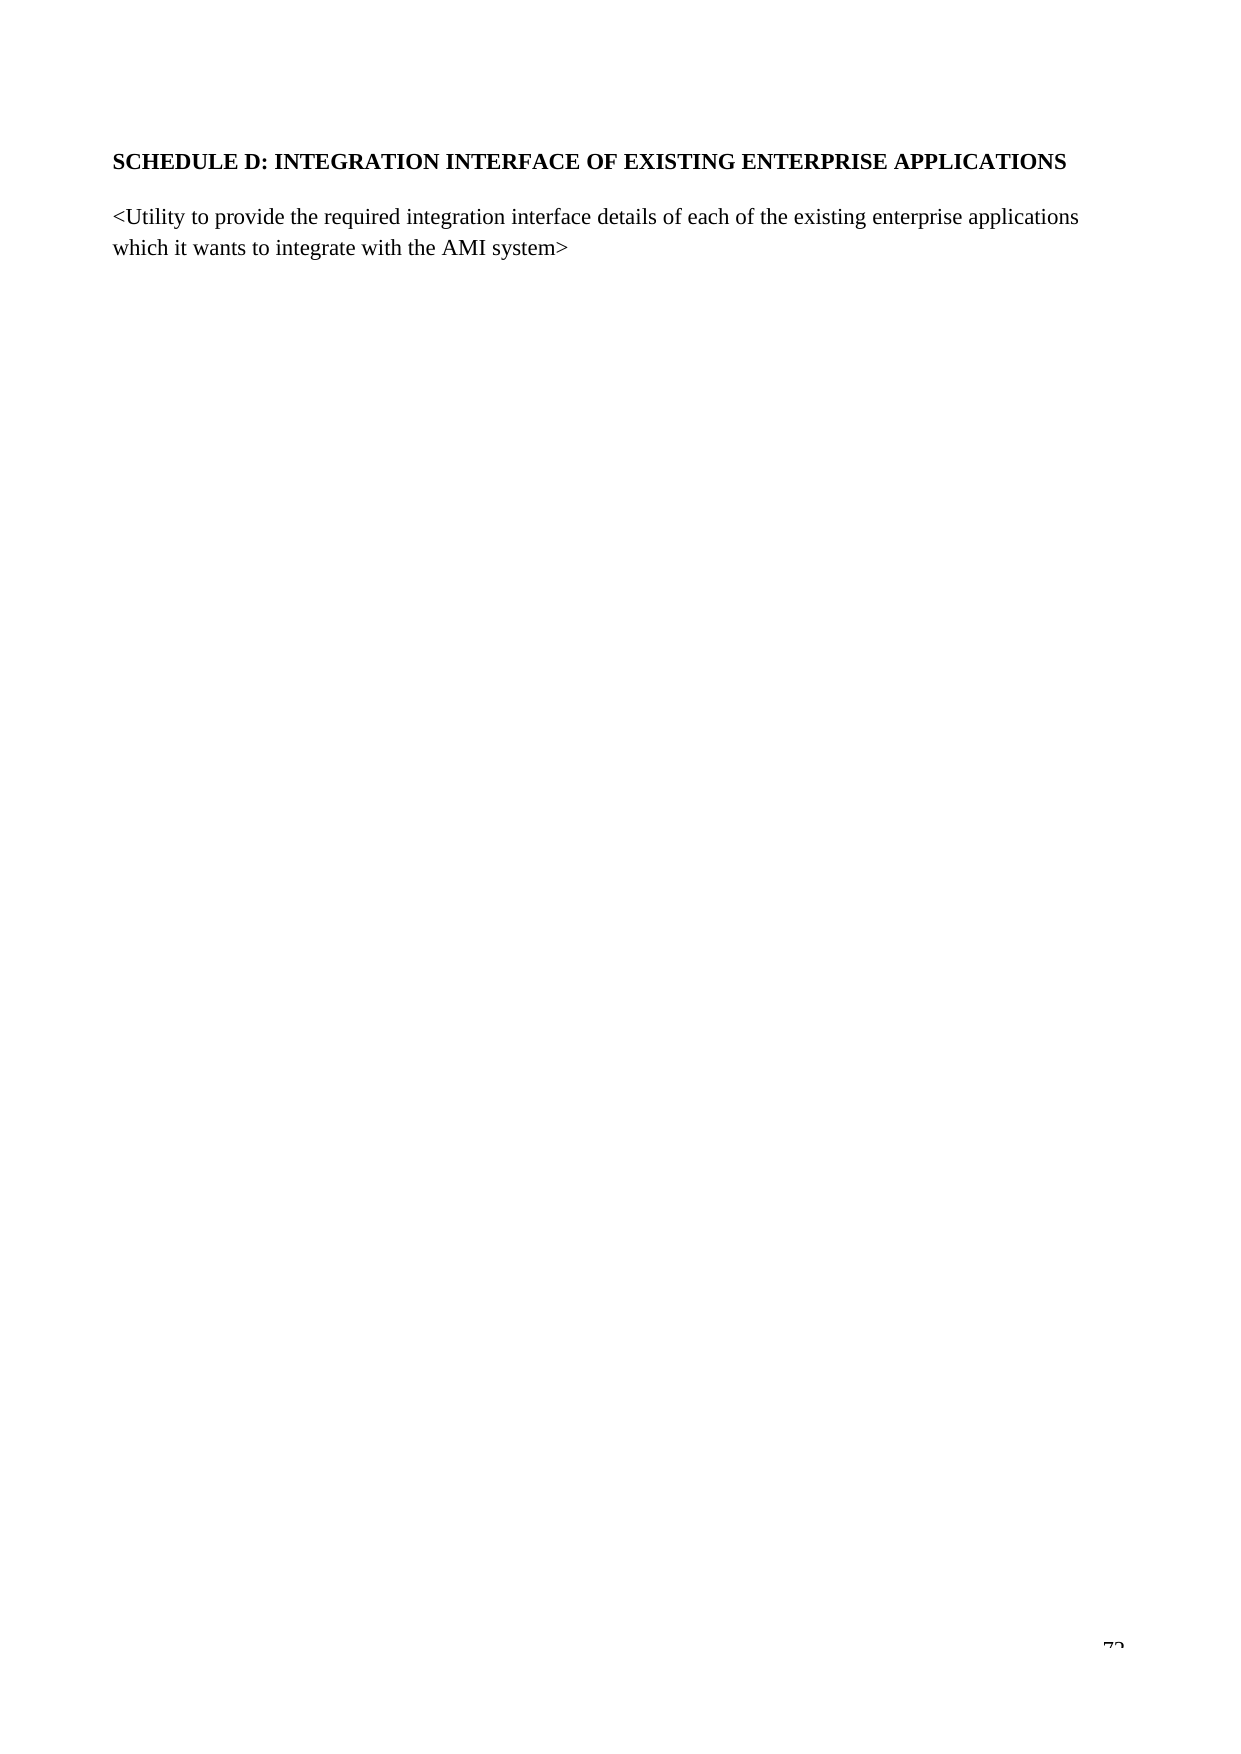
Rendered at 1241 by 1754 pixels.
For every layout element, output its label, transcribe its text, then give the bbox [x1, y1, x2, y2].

subtitle SCHEDULE D: INTEGRATION INTERFACE OF EXISTING ENTERPRISE APPLICATIONS [112, 148, 1159, 174]
text <Utility to provide the required integration interface details of each of the existing enterprise applications which it wants to integrate with the AMI system> [112, 203, 1128, 260]
